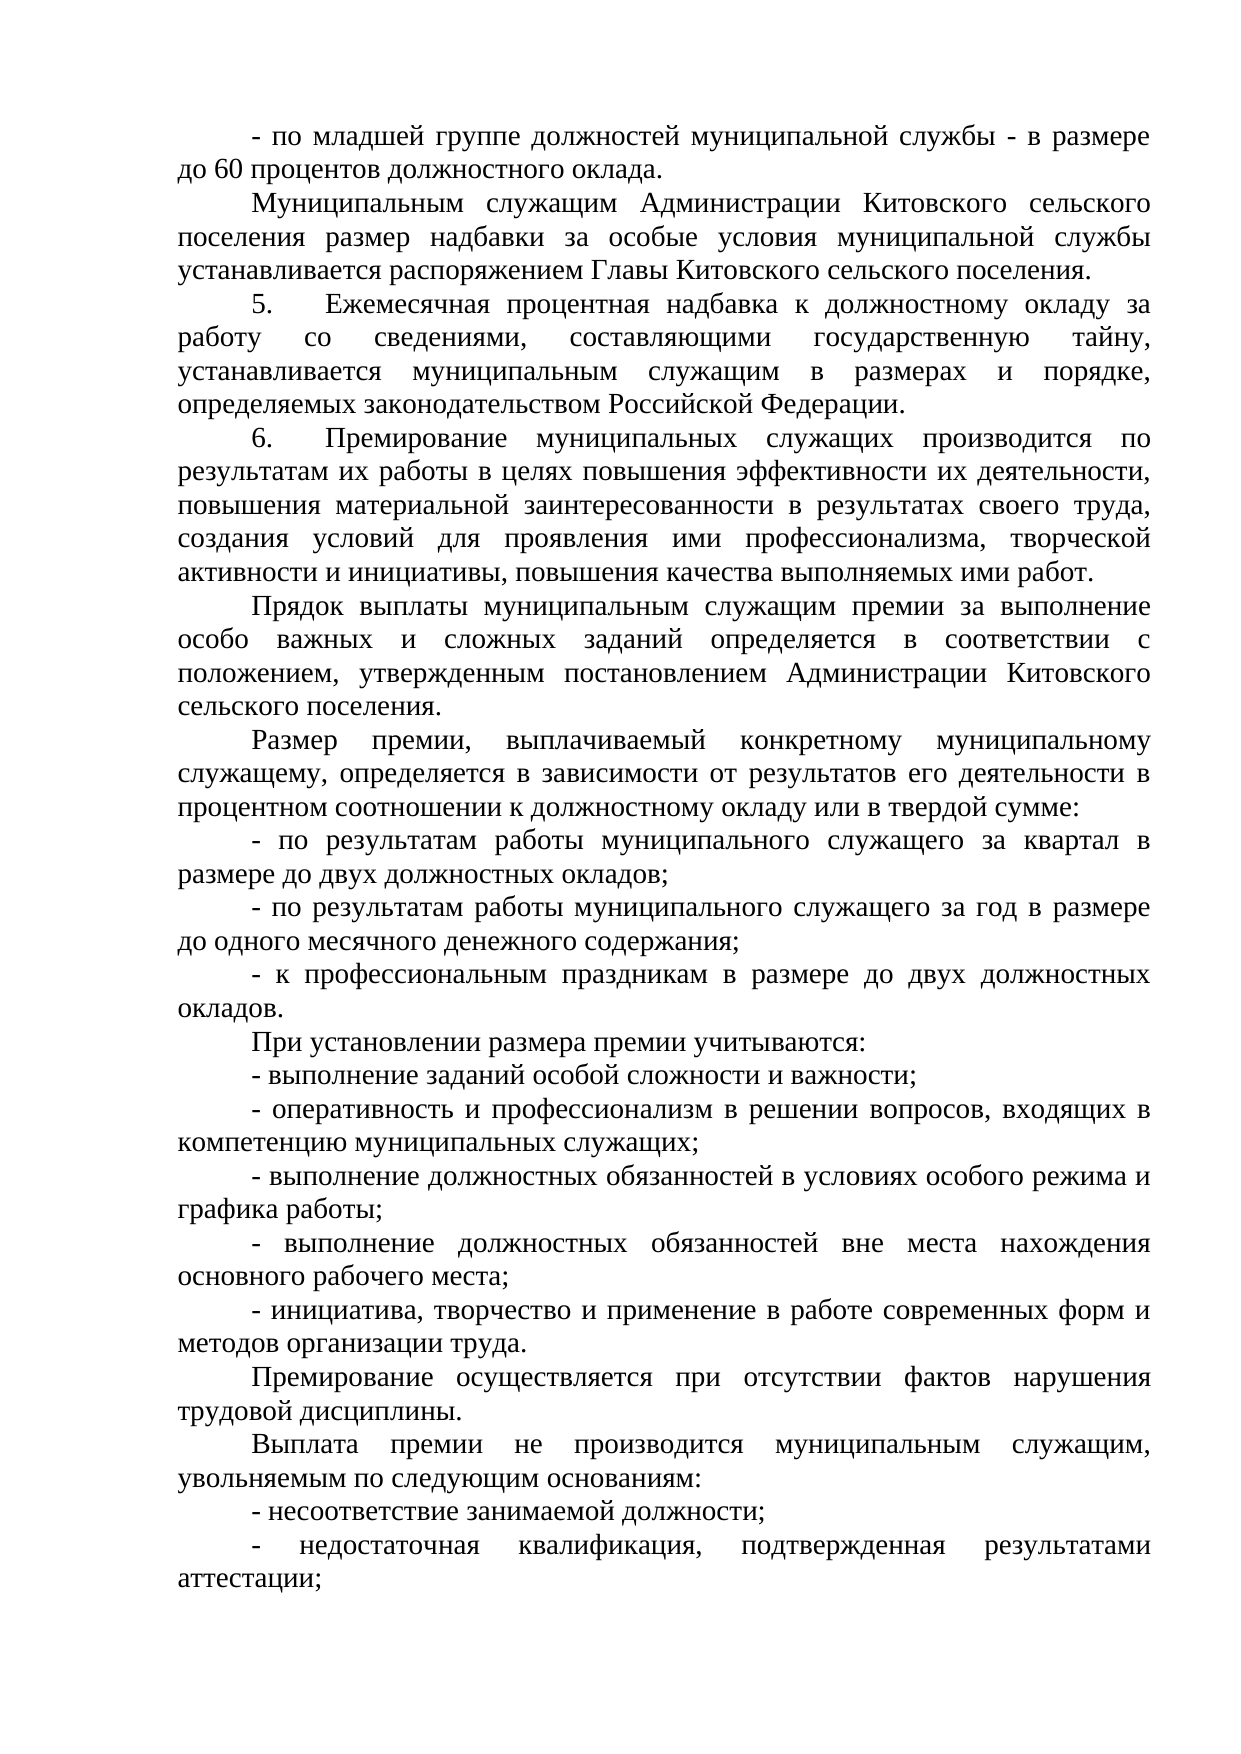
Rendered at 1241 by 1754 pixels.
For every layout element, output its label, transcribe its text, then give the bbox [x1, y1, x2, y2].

list - оперативность и профессионализм в решении вопросов, входящих в компетенцию муниципальных служащих; [177, 1091, 1152, 1158]
list - по младшей группе должностей муниципальной службы - в размере до 60 процентов должностного оклада. [177, 118, 1152, 185]
list Премирование осуществляется при отсутствии фактов нарушения трудовой дисциплины. [177, 1359, 1152, 1426]
list Муниципальным служащим Администрации Китовского сельского поселения размер надбавки за особые условия муниципальной службы устанавливается распоряжением Главы Китовского сельского поселения. [177, 185, 1152, 286]
list - по результатам работы муниципального служащего за квартал в размере до двух должностных окладов; [177, 822, 1152, 889]
list Премирование муниципальных служащих производится по результатам их работы в целях повышения эффективности их деятельности, повышения материальной заинтересованности в результатах своего труда, создания условий для проявления ими профессионализма, творческой активности и инициативы, повышения качества выполняемых ими работ. [177, 420, 1152, 588]
list - выполнение должностных обязанностей в условиях особого режима и графика работы; [177, 1158, 1152, 1225]
list Размер премии, выплачиваемый конкретному муниципальному служащему, определяется в зависимости от результатов его деятельности в процентном соотношении к должностному окладу или в твердой сумме: [177, 722, 1152, 822]
list Выплата премии не производится муниципальным служащим, увольняемым по следующим основаниям: [177, 1426, 1152, 1493]
list Прядок выплаты муниципальным служащим премии за выполнение особо важных и сложных заданий определяется в соответствии с положением, утвержденным постановлением Администрации Китовского сельского поселения. [177, 588, 1152, 722]
list - выполнение заданий особой сложности и важности; [177, 1057, 1152, 1091]
list Ежемесячная процентная надбавка к должностному окладу за работу со сведениями, составляющими государственную тайну, устанавливается муниципальным служащим в размерах и порядке, определяемых законодательством Российской Федерации. [177, 286, 1152, 420]
list - несоответствие занимаемой должности; [177, 1493, 1152, 1527]
list - к профессиональным праздникам в размере до двух должностных окладов. [177, 957, 1152, 1024]
list - по результатам работы муниципального служащего за год в размере до одного месячного денежного содержания; [177, 889, 1152, 957]
list При установлении размера премии учитываются: [177, 1024, 1152, 1057]
list - выполнение должностных обязанностей вне места нахождения основного рабочего места; [177, 1225, 1152, 1292]
list - недостаточная квалификация, подтвержденная результатами аттестации; [177, 1527, 1152, 1594]
list - инициатива, творчество и применение в работе современных форм и методов организации труда. [177, 1292, 1152, 1359]
